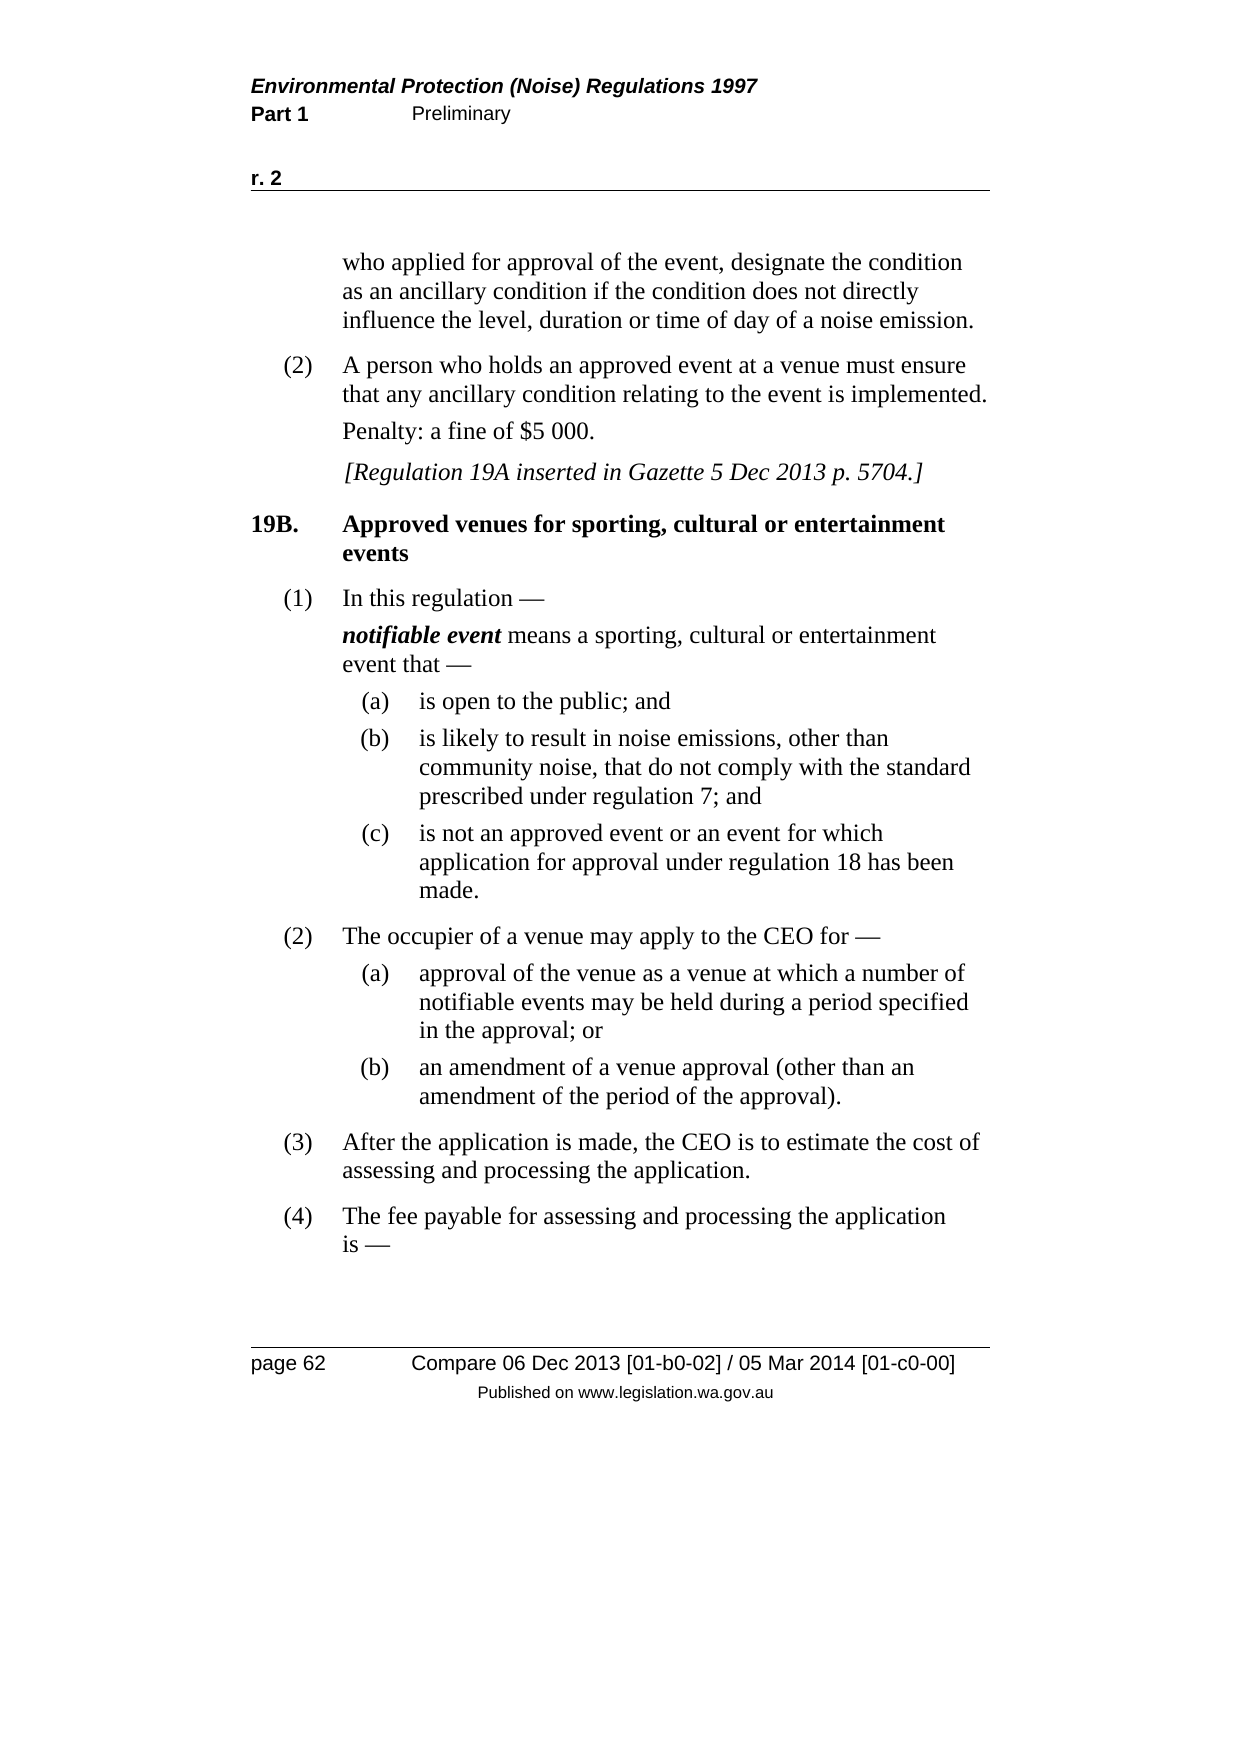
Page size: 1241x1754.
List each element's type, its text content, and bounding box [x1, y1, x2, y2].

text (c) is not an approved event or an event for which application for approval under regulation 18 has been made. [251, 818, 990, 904]
text (2) The occupier of a venue may apply to the CEO for — [251, 921, 990, 949]
text (2) A person who holds an approved event at a venue must ensure that any ancillary condition relating to the event is implemented. [251, 350, 990, 408]
text Penalty: a fine of $5 000. [251, 416, 990, 445]
text (1) In this regulation — [251, 583, 990, 612]
text (b) is likely to result in noise emissions, other than community noise, that do not comply with the standard prescribed under regulation 7; and [251, 723, 990, 809]
text (4) The fee payable for assessing and processing the application is — [251, 1201, 990, 1258]
text (3) After the application is made, the CEO is to estimate the cost of assessing and processing the application. [251, 1127, 990, 1184]
text notifiable event means a sporting, cultural or entertainment event that — [251, 620, 990, 678]
text [Regulation 19A inserted in Gazette 5 Dec 2013 p. 5704.] [251, 457, 990, 486]
text (a) is open to the public; and [251, 686, 990, 715]
text (b) an amendment of a venue approval (other than an amendment of the period of the approval). [251, 1052, 990, 1110]
text (a) approval of the venue as a venue at which a number of notifiable events may be held during a period specified in the approval; or [251, 958, 990, 1044]
subtitle 19B. Approved venues for sporting, cultural or entertainment events [251, 509, 990, 567]
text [251, 247, 990, 334]
